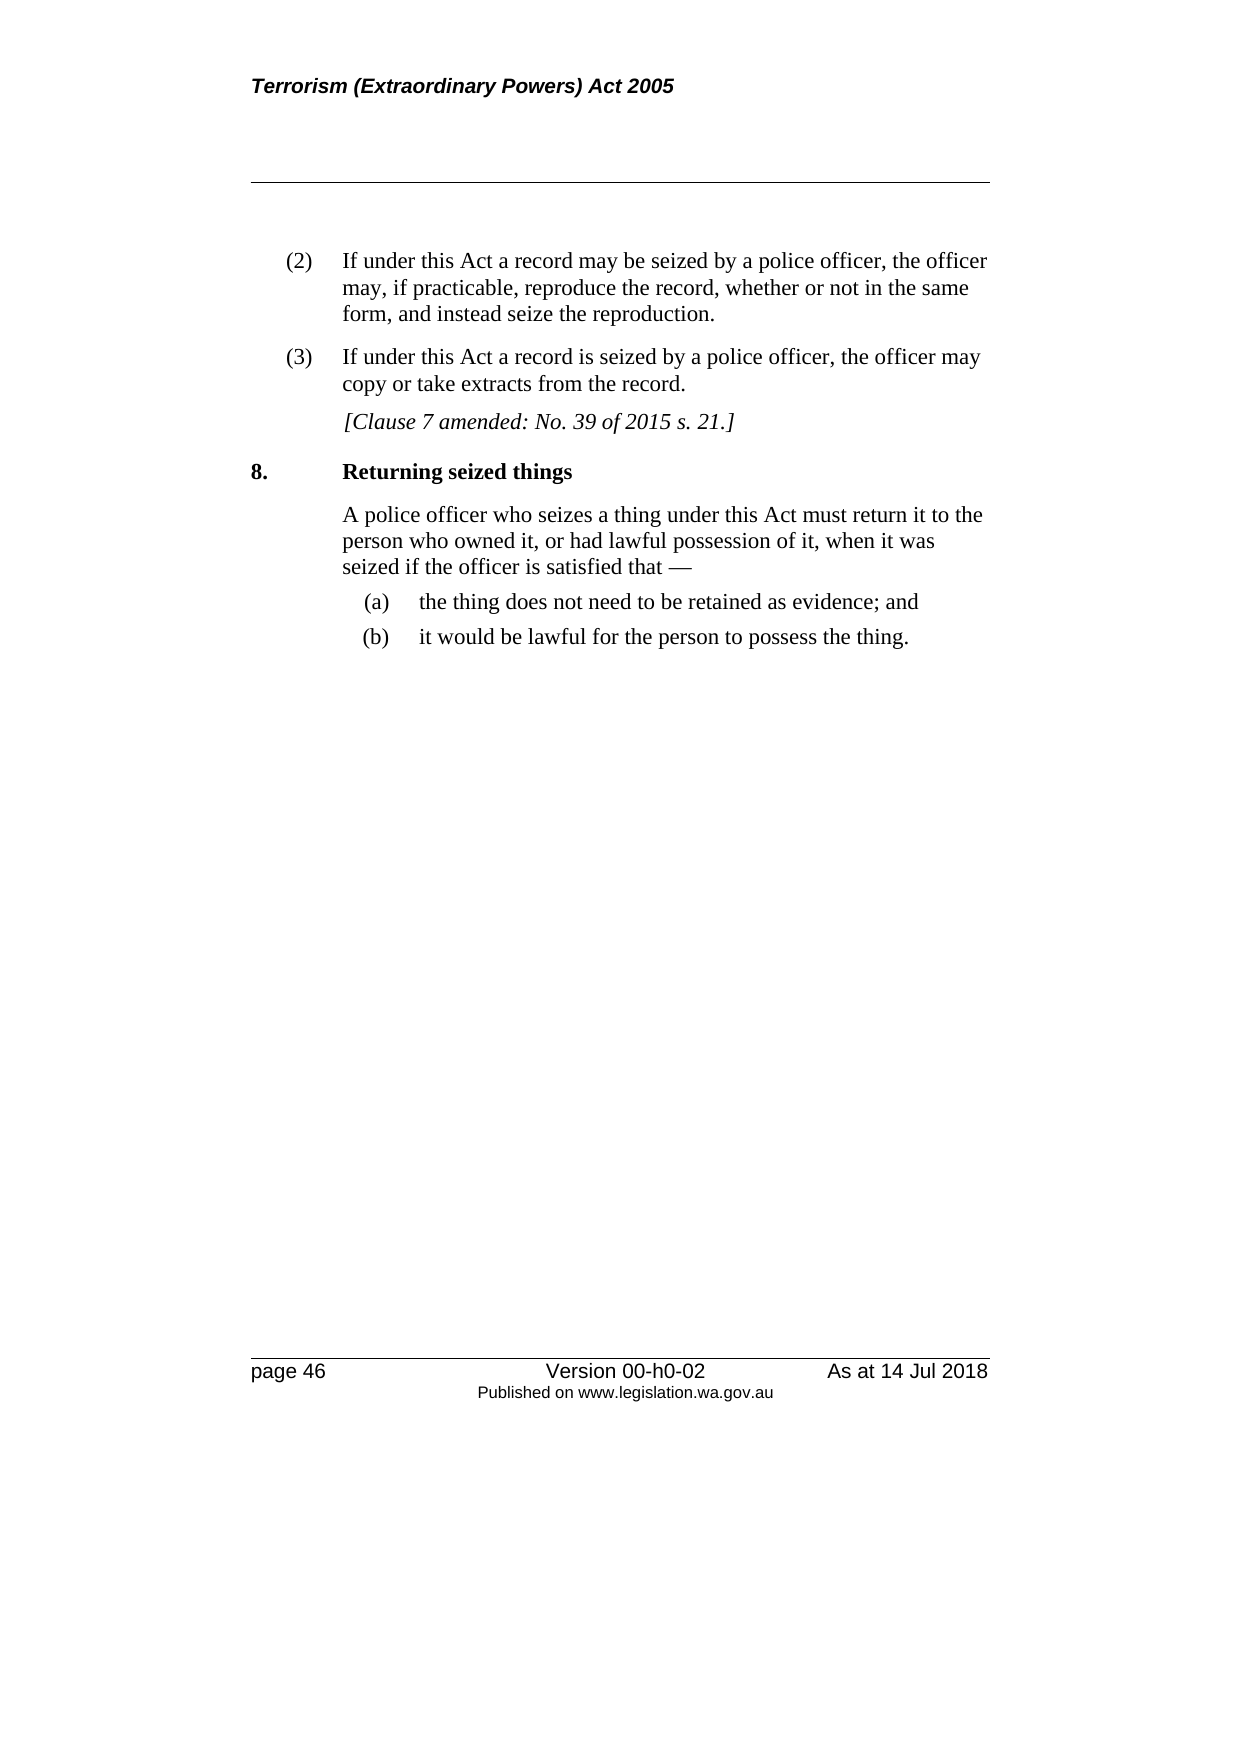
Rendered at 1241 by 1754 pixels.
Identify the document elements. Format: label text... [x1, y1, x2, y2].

text (3) If under this Act a record is seized by a police officer, the officer may copy or take extracts from the record. [251, 343, 990, 396]
text A police officer who seizes a thing under this Act must return it to the person who owned it, or had lawful possession of it, when it was seized if the officer is satisfied that — [251, 501, 990, 580]
text [Clause 7 amended: No. 39 of 2015 s. 21.] [251, 408, 990, 435]
text (a) the thing does not need to be retained as evidence; and [251, 588, 990, 614]
text (b) it would be lawful for the person to possess the thing. [251, 623, 990, 649]
text (2) If under this Act a record may be seized by a police officer, the officer may, if practicable, reproduce the record, whether or not in the same form, and instead seize the reproduction. [251, 247, 990, 327]
subtitle 8. Returning seized things [251, 458, 990, 484]
